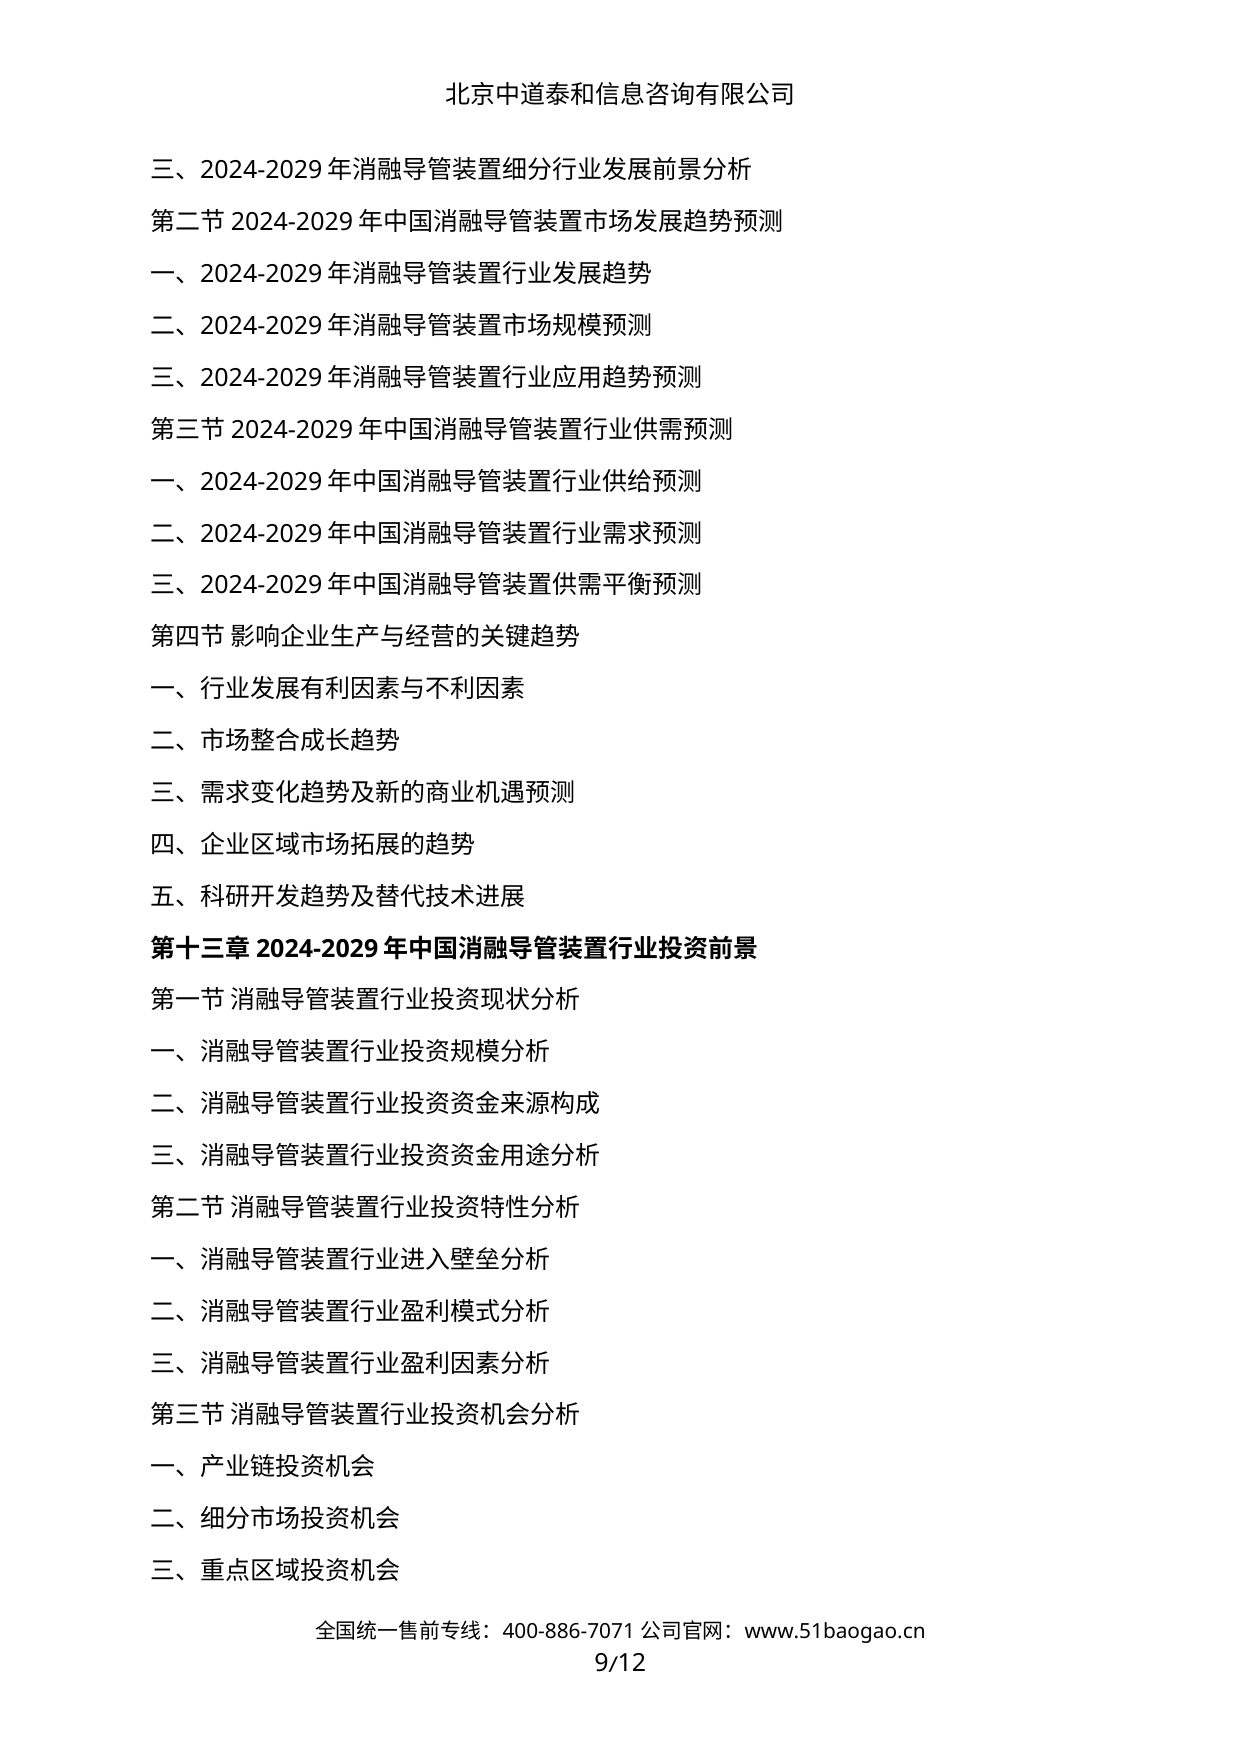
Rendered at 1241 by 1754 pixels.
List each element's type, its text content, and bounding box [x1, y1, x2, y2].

text 第一节 消融导管装置行业投资现状分析 [150, 980, 1090, 1016]
text 一、消融导管装置行业进入壁垒分析 [150, 1239, 1090, 1276]
text 第二节 消融导管装置行业投资特性分析 [150, 1187, 1090, 1224]
text 第二节 2024-2029年中国消融导管装置市场发展趋势预测 [150, 202, 1090, 238]
text 四、企业区域市场拓展的趋势 [150, 824, 1090, 861]
text 二、2024-2029年消融导管装置市场规模预测 [150, 306, 1090, 342]
text 二、2024-2029年中国消融导管装置行业需求预测 [150, 513, 1090, 549]
text 三、重点区域投资机会 [150, 1551, 1090, 1587]
text 第四节 影响企业生产与经营的关键趋势 [150, 617, 1090, 653]
text 三、2024-2029年消融导管装置细分行业发展前景分析 [150, 150, 1090, 186]
text 二、市场整合成长趋势 [150, 721, 1090, 757]
text 一、行业发展有利因素与不利因素 [150, 669, 1090, 705]
text 一、2024-2029年中国消融导管装置行业供给预测 [150, 461, 1090, 497]
text 二、消融导管装置行业盈利模式分析 [150, 1291, 1090, 1327]
text 一、消融导管装置行业投资规模分析 [150, 1032, 1090, 1068]
text 三、需求变化趋势及新的商业机遇预测 [150, 772, 1090, 809]
text 三、消融导管装置行业盈利因素分析 [150, 1343, 1090, 1379]
text 三、2024-2029年中国消融导管装置供需平衡预测 [150, 565, 1090, 601]
text 第三节 消融导管装置行业投资机会分析 [150, 1395, 1090, 1431]
text 三、2024-2029年消融导管装置行业应用趋势预测 [150, 357, 1090, 394]
text 二、细分市场投资机会 [150, 1499, 1090, 1535]
text 一、产业链投资机会 [150, 1447, 1090, 1483]
text 五、科研开发趋势及替代技术进展 [150, 876, 1090, 912]
text 三、消融导管装置行业投资资金用途分析 [150, 1136, 1090, 1172]
text 一、2024-2029年消融导管装置行业发展趋势 [150, 254, 1090, 290]
text 第十三章 2024-2029年中国消融导管装置行业投资前景 [150, 928, 1090, 964]
text 第三节 2024-2029年中国消融导管装置行业供需预测 [150, 409, 1090, 446]
text 二、消融导管装置行业投资资金来源构成 [150, 1084, 1090, 1120]
